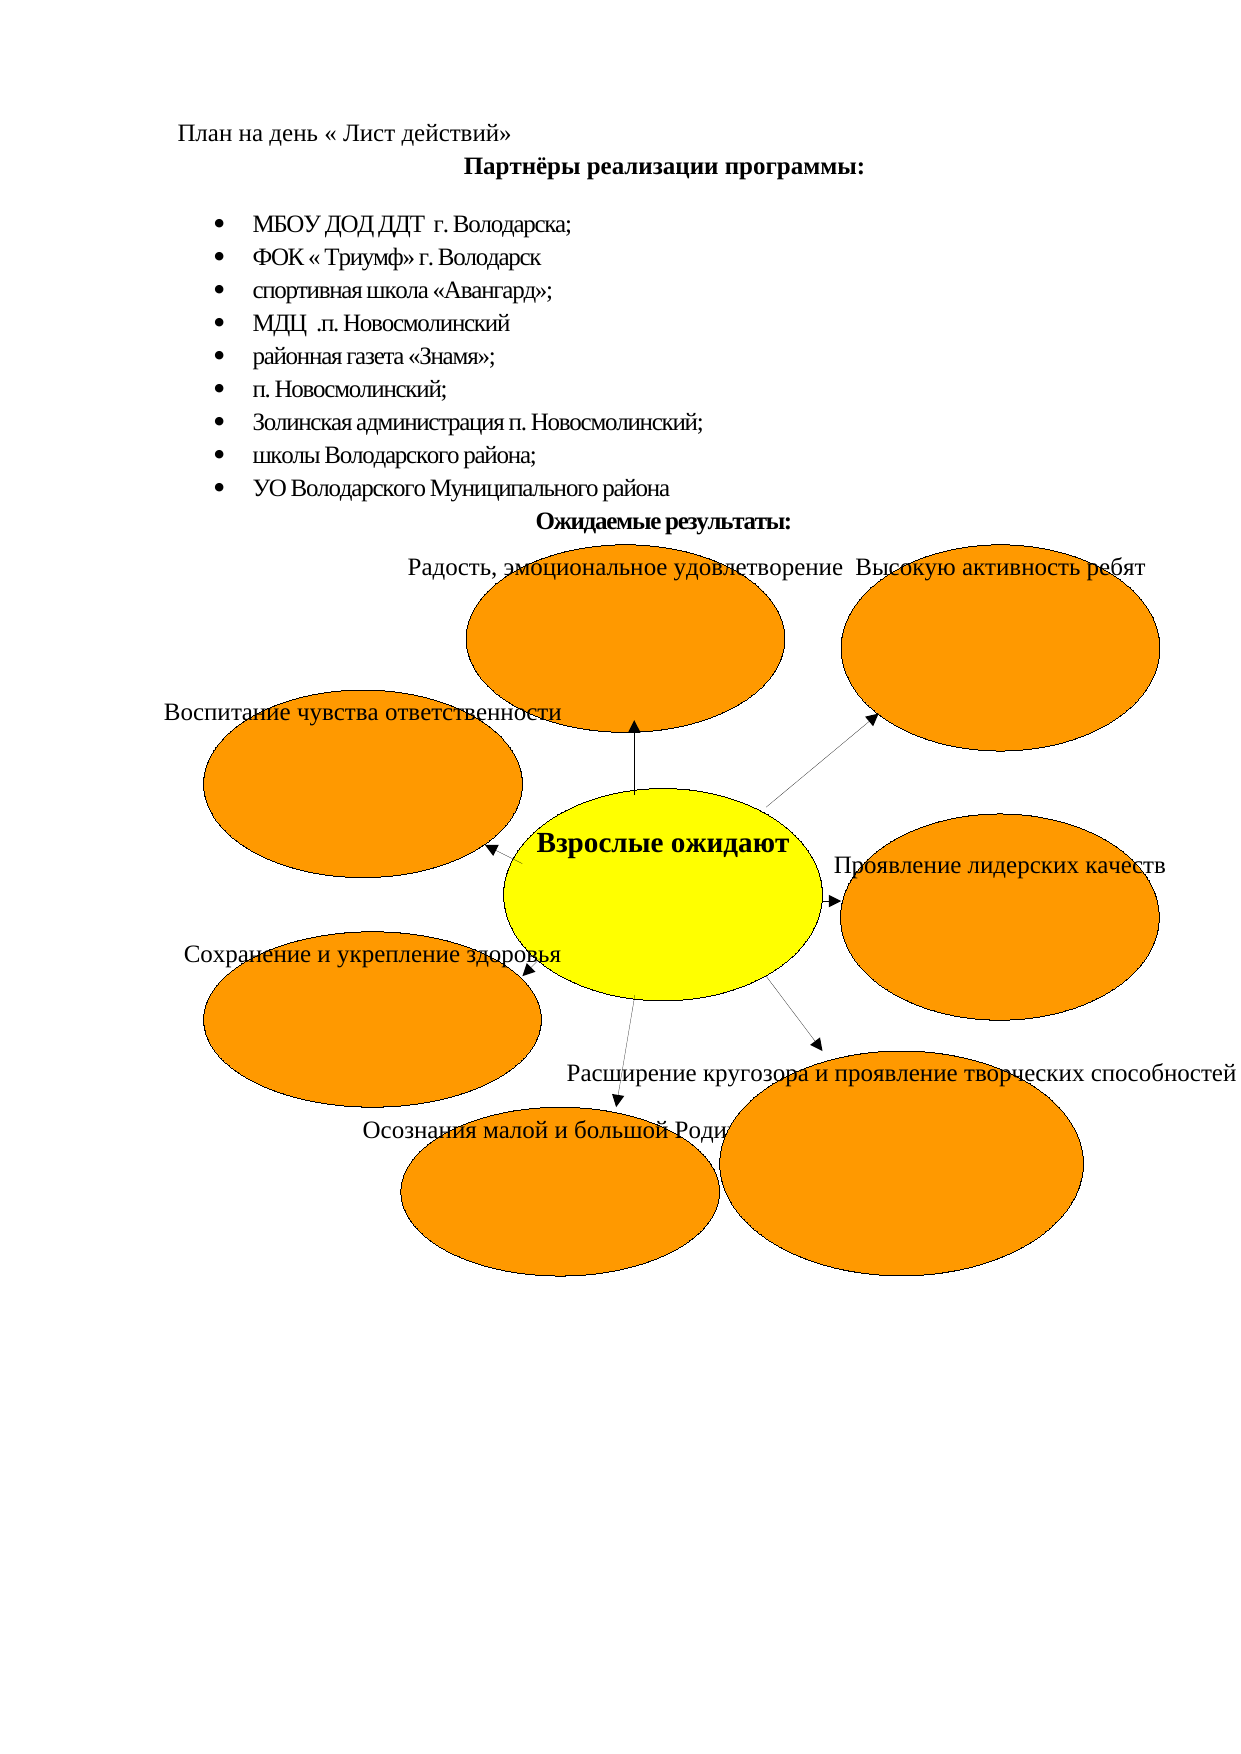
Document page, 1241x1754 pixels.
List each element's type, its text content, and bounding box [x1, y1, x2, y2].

list МДЦ .п. Новосмолинский [215, 308, 1152, 336]
text Партнёры реализации программы: [177, 151, 1152, 180]
list ФОК « Триумф» г. Володарск [215, 242, 1152, 270]
list п. Новосмолинский; [215, 374, 1152, 402]
list УО Володарского Муниципального района [215, 473, 1152, 502]
list спортивная школа «Авангард»; [215, 275, 1152, 303]
list районная газета «Знамя»; [215, 341, 1152, 369]
text План на день « Лист действий» [177, 118, 1152, 147]
list школы Володарского района; [215, 440, 1152, 468]
list Золинская администрация п. Новосмолинский; [215, 407, 1152, 436]
text Ожидаемые результаты: [177, 506, 1152, 534]
list МБОУ ДОД ДДТ г. Володарска; [215, 209, 1152, 237]
